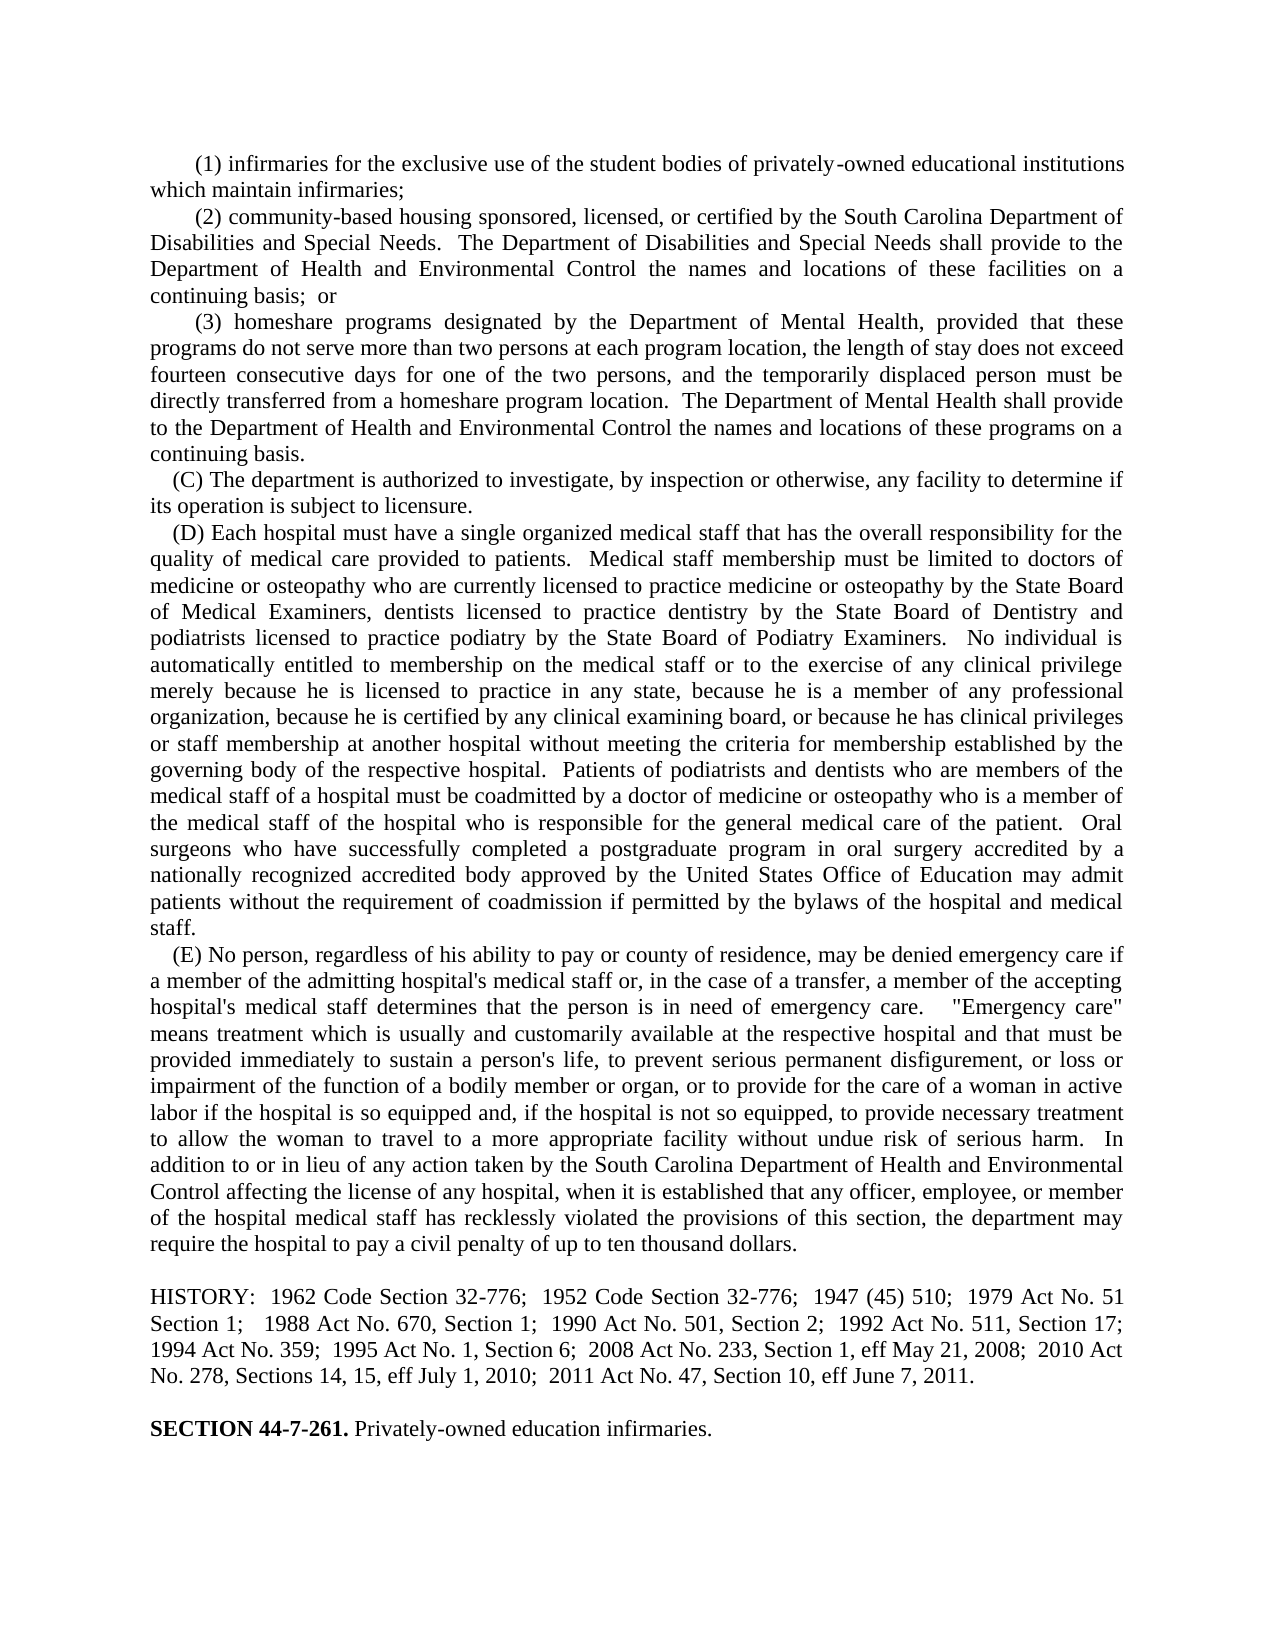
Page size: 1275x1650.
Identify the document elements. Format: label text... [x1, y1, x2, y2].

text (1) infirmaries for the exclusive use of the student bodies of privately-owned educational institutions which maintain infirmaries; [150, 150, 1125, 203]
text (2) community-based housing sponsored, licensed, or certified by the South Carolina Department of Disabilities and Special Needs. The Department of Disabilities and Special Needs shall provide to the Department of Health and Environmental Control the names and locations of these facilities on a continuing basis; or [150, 203, 1125, 308]
text (D) Each hospital must have a single organized medical staff that has the overall responsibility for the quality of medical care provided to patients. Medical staff membership must be limited to doctors of medicine or osteopathy who are currently licensed to practice medicine or osteopathy by the State Board of Medical Examiners, dentists licensed to practice dentistry by the State Board of Dentistry and podiatrists licensed to practice podiatry by the State Board of Podiatry Examiners. No individual is automatically entitled to membership on the medical staff or to the exercise of any clinical privilege merely because he is licensed to practice in any state, because he is a member of any professional organization, because he is certified by any clinical examining board, or because he has clinical privileges or staff membership at another hospital without meeting the criteria for membership established by the governing body of the respective hospital. Patients of podiatrists and dentists who are members of the medical staff of a hospital must be coadmitted by a doctor of medicine or osteopathy who is a member of the medical staff of the hospital who is responsible for the general medical care of the patient. Oral surgeons who have successfully completed a postgraduate program in oral surgery accredited by a nationally recognized accredited body approved by the United States Office of Education may admit patients without the requirement of coadmission if permitted by the bylaws of the hospital and medical staff. [150, 519, 1125, 941]
text (3) homeshare programs designated by the Department of Mental Health, provided that these programs do not serve more than two persons at each program location, the length of stay does not exceed fourteen consecutive days for one of the two persons, and the temporarily displaced person must be directly transferred from a homeshare program location. The Department of Mental Health shall provide to the Department of Health and Environmental Control the names and locations of these programs on a continuing basis. [150, 308, 1125, 466]
text SECTION 44-7-261. Privately-owned education infirmaries. [150, 1415, 1125, 1441]
text HISTORY: 1962 Code Section 32-776; 1952 Code Section 32-776; 1947 (45) 510; 1979 Act No. 51 Section 1; 1988 Act No. 670, Section 1; 1990 Act No. 501, Section 2; 1992 Act No. 511, Section 17; 1994 Act No. 359; 1995 Act No. 1, Section 6; 2008 Act No. 233, Section 1, eff May 21, 2008; 2010 Act No. 278, Sections 14, 15, eff July 1, 2010; 2011 Act No. 47, Section 10, eff June 7, 2011. [150, 1283, 1125, 1389]
text (E) No person, regardless of his ability to pay or county of residence, may be denied emergency care if a member of the admitting hospital's medical staff or, in the case of a transfer, a member of the accepting hospital's medical staff determines that the person is in need of emergency care. "Emergency care" means treatment which is usually and customarily available at the respective hospital and that must be provided immediately to sustain a person's life, to prevent serious permanent disfigurement, or loss or impairment of the function of a bodily member or organ, or to provide for the care of a woman in active labor if the hospital is so equipped and, if the hospital is not so equipped, to provide necessary treatment to allow the woman to travel to a more appropriate facility without undue risk of serious harm. In addition to or in lieu of any action taken by the South Carolina Department of Health and Environmental Control affecting the license of any hospital, when it is established that any officer, employee, or member of the hospital medical staff has recklessly violated the provisions of this section, the department may require the hospital to pay a civil penalty of up to ten thousand dollars. [150, 941, 1125, 1257]
text (C) The department is authorized to investigate, by inspection or otherwise, any facility to determine if its operation is subject to licensure. [150, 466, 1125, 519]
